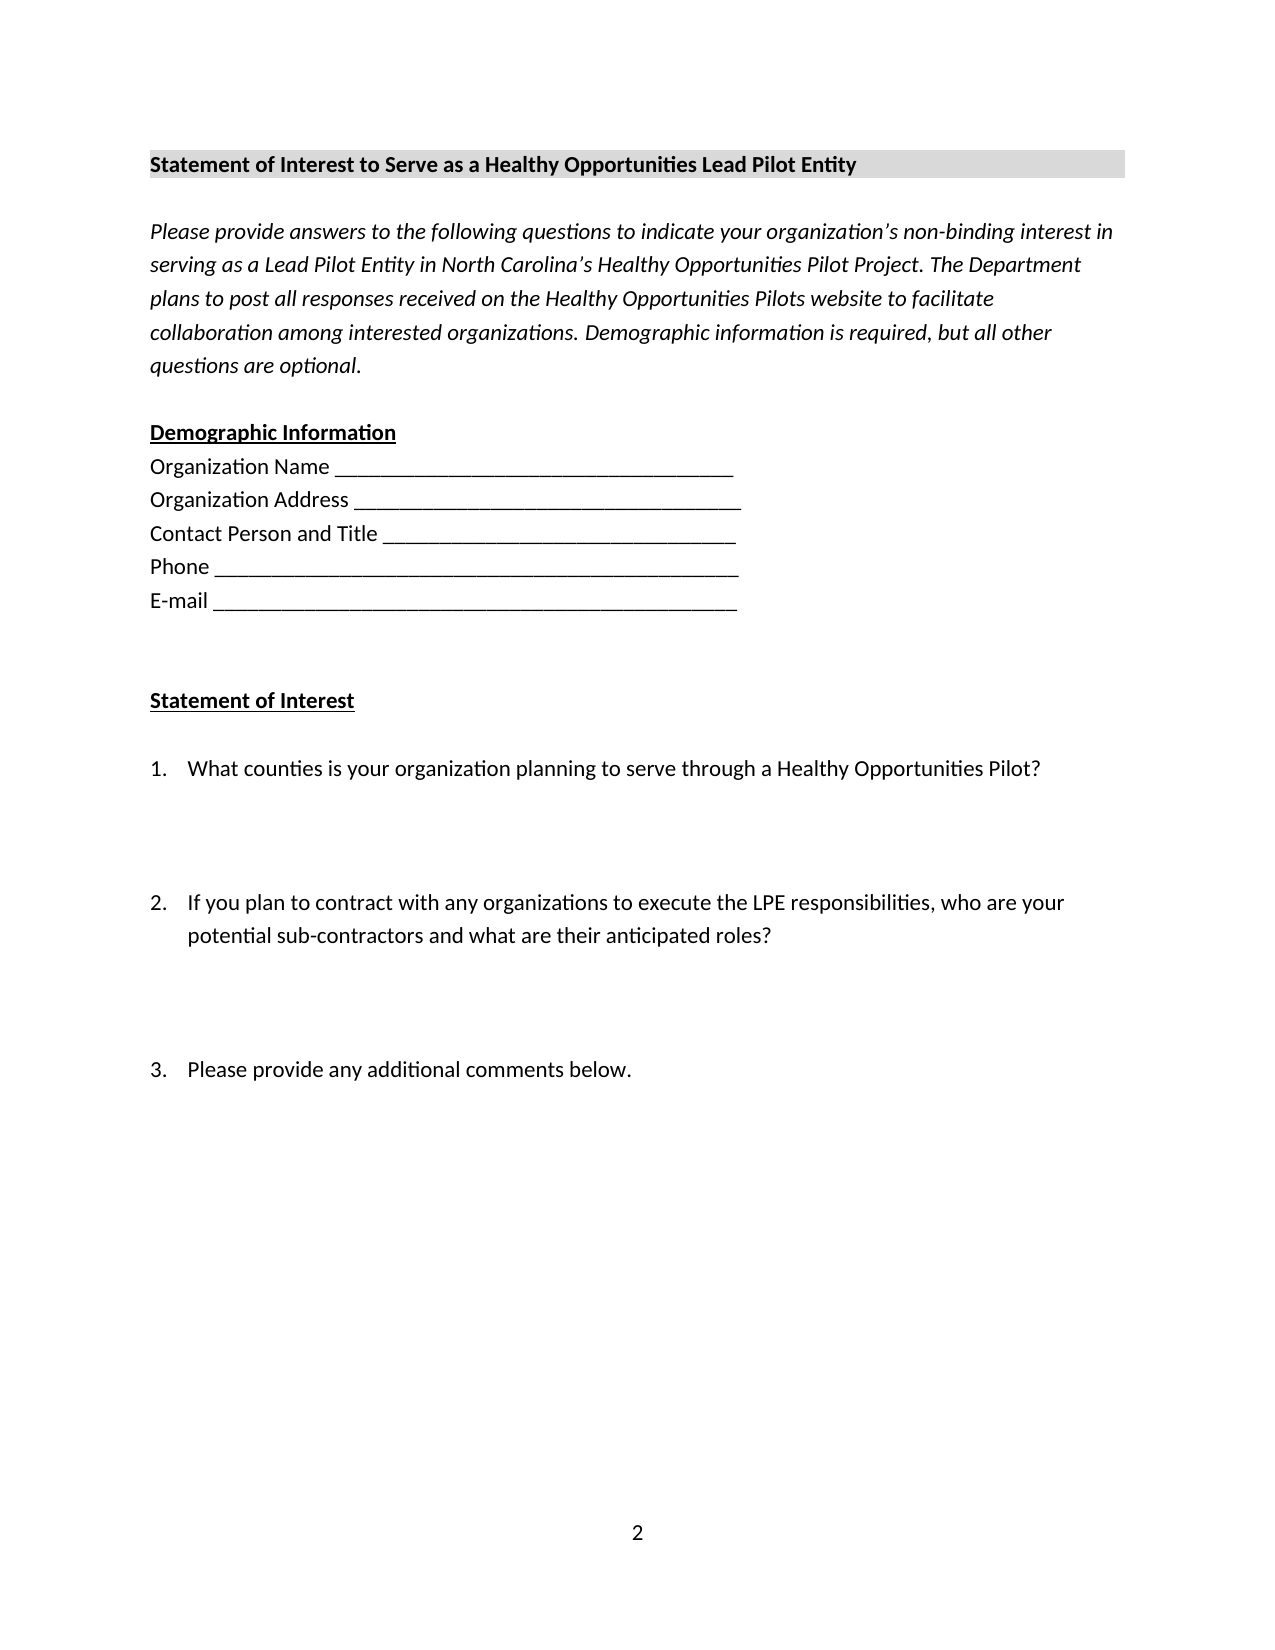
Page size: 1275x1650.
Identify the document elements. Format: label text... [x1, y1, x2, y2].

text Organization Name ___________________________________ [150, 452, 1125, 480]
text Statement of Interest [150, 687, 1125, 715]
list What counties is your organization planning to serve through a Healthy Opportunities Pilot? [150, 754, 1125, 782]
text Please provide answers to the following questions to indicate your organization’s non-binding interest in serving as a Lead Pilot Entity in North Carolina’s Healthy Opportunities Pilot Project. The Department plans to post all responses received on the Healthy Opportunities Pilots website to facilitate collaboration among interested organizations. Demographic information is required, but all other questions are optional. [150, 217, 1125, 379]
list If you plan to contract with any organizations to execute the LPE responsibilities, who are your potential sub-contractors and what are their anticipated roles? [150, 888, 1125, 949]
text Phone ______________________________________________ [150, 552, 1125, 581]
text Contact Person and Title _______________________________ [150, 519, 1125, 547]
list Please provide any additional comments below. [150, 1056, 1125, 1084]
text Statement of Interest to Serve as a Healthy Opportunities Lead Pilot Entity [150, 150, 1125, 178]
text Demographic Information [150, 418, 1125, 446]
text E-mail ______________________________________________ [150, 586, 1125, 614]
text Organization Address __________________________________ [150, 485, 1125, 513]
